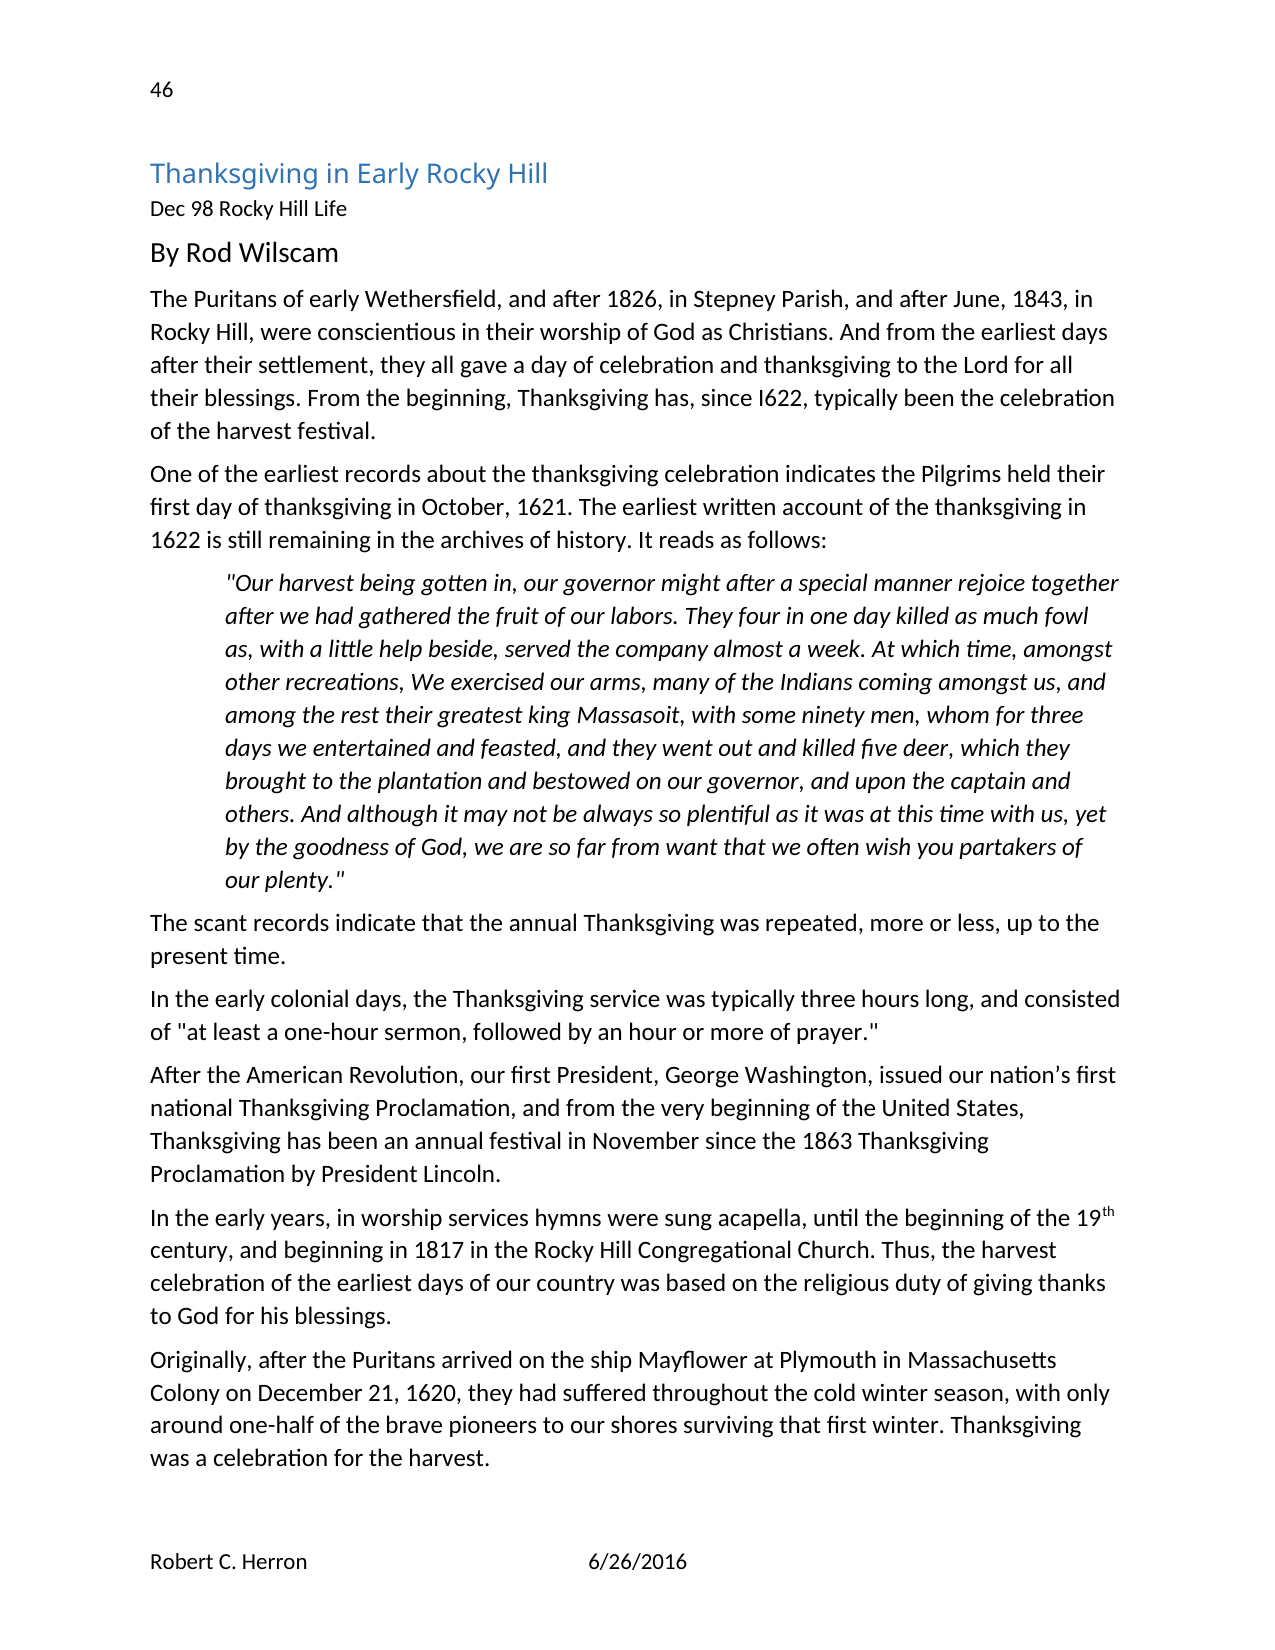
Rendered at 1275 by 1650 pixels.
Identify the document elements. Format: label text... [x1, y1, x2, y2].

text In the early colonial days, the Thanksgiving service was typically three hours long, and consisted of "at least a one-hour sermon, followed by an hour or more of prayer." [150, 983, 1125, 1047]
text In the early years, in worship services hymns were sung acapella, until the beginning of the 19th century, and beginning in 1817 in the Rocky Hill Congregational Church. Thus, the harvest celebration of the earliest days of our country was based on the religious duty of giving thanks to God for his blessings. [150, 1202, 1125, 1331]
text The Puritans of early Wethersfield, and after 1826, in Stepney Parish, and after June, 1843, in Rocky Hill, were conscientious in their worship of God as Christians. And from the earliest days after their settlement, they all gave a day of celebration and thanksgiving to the Lord for all their blessings. From the beginning, Thanksgiving has, since I622, typically been the celebration of the harvest festival. [150, 283, 1125, 446]
text "Our harvest being gotten in, our governor might after a special manner rejoice together after we had gathered the fruit of our labors. They four in one day killed as much fowl as, with a little help beside, served the company almost a week. At which time, amongst other recreations, We exercised our arms, many of the Indians coming amongst us, and among the rest their greatest king Massasoit, with some ninety men, whom for three days we entertained and feasted, and they went out and killed five deer, which they brought to the plantation and bestowed on our governor, and upon the captain and others. And although it may not be always so plentiful as it was at this time with us, yet by the goodness of God, we are so far from want that we often wish you partakers of our plenty." [225, 568, 1125, 894]
text Originally, after the Puritans arrived on the ship Mayflower at Plymouth in Massachusetts Colony on December 21, 1620, they had suffered throughout the cold winter season, with only around one-half of the brave pioneers to our shores surviving that first winter. Thanksgiving was a celebration for the harvest. [150, 1344, 1125, 1473]
subtitle Thanksgiving in Early Rocky Hill [150, 154, 1125, 191]
text By Rod Wilscam [150, 234, 1125, 270]
text The scant records indicate that the annual Thanksgiving was repeated, more or less, up to the present time. [150, 907, 1125, 971]
text After the American Revolution, our first President, George Washington, issued our nation’s first national Thanksgiving Proclamation, and from the very beginning of the United States, Thanksgiving has been an annual festival in November since the 1863 Thanksgiving Proclamation by President Lincoln. [150, 1060, 1125, 1189]
text Dec 98 Rocky Hill Life [150, 194, 1125, 222]
text One of the earliest records about the thanksgiving celebration indicates the Pilgrims held their first day of thanksgiving in October, 1621. The earliest written account of the thanksgiving in 1622 is still remaining in the archives of history. It reads as follows: [150, 458, 1125, 555]
